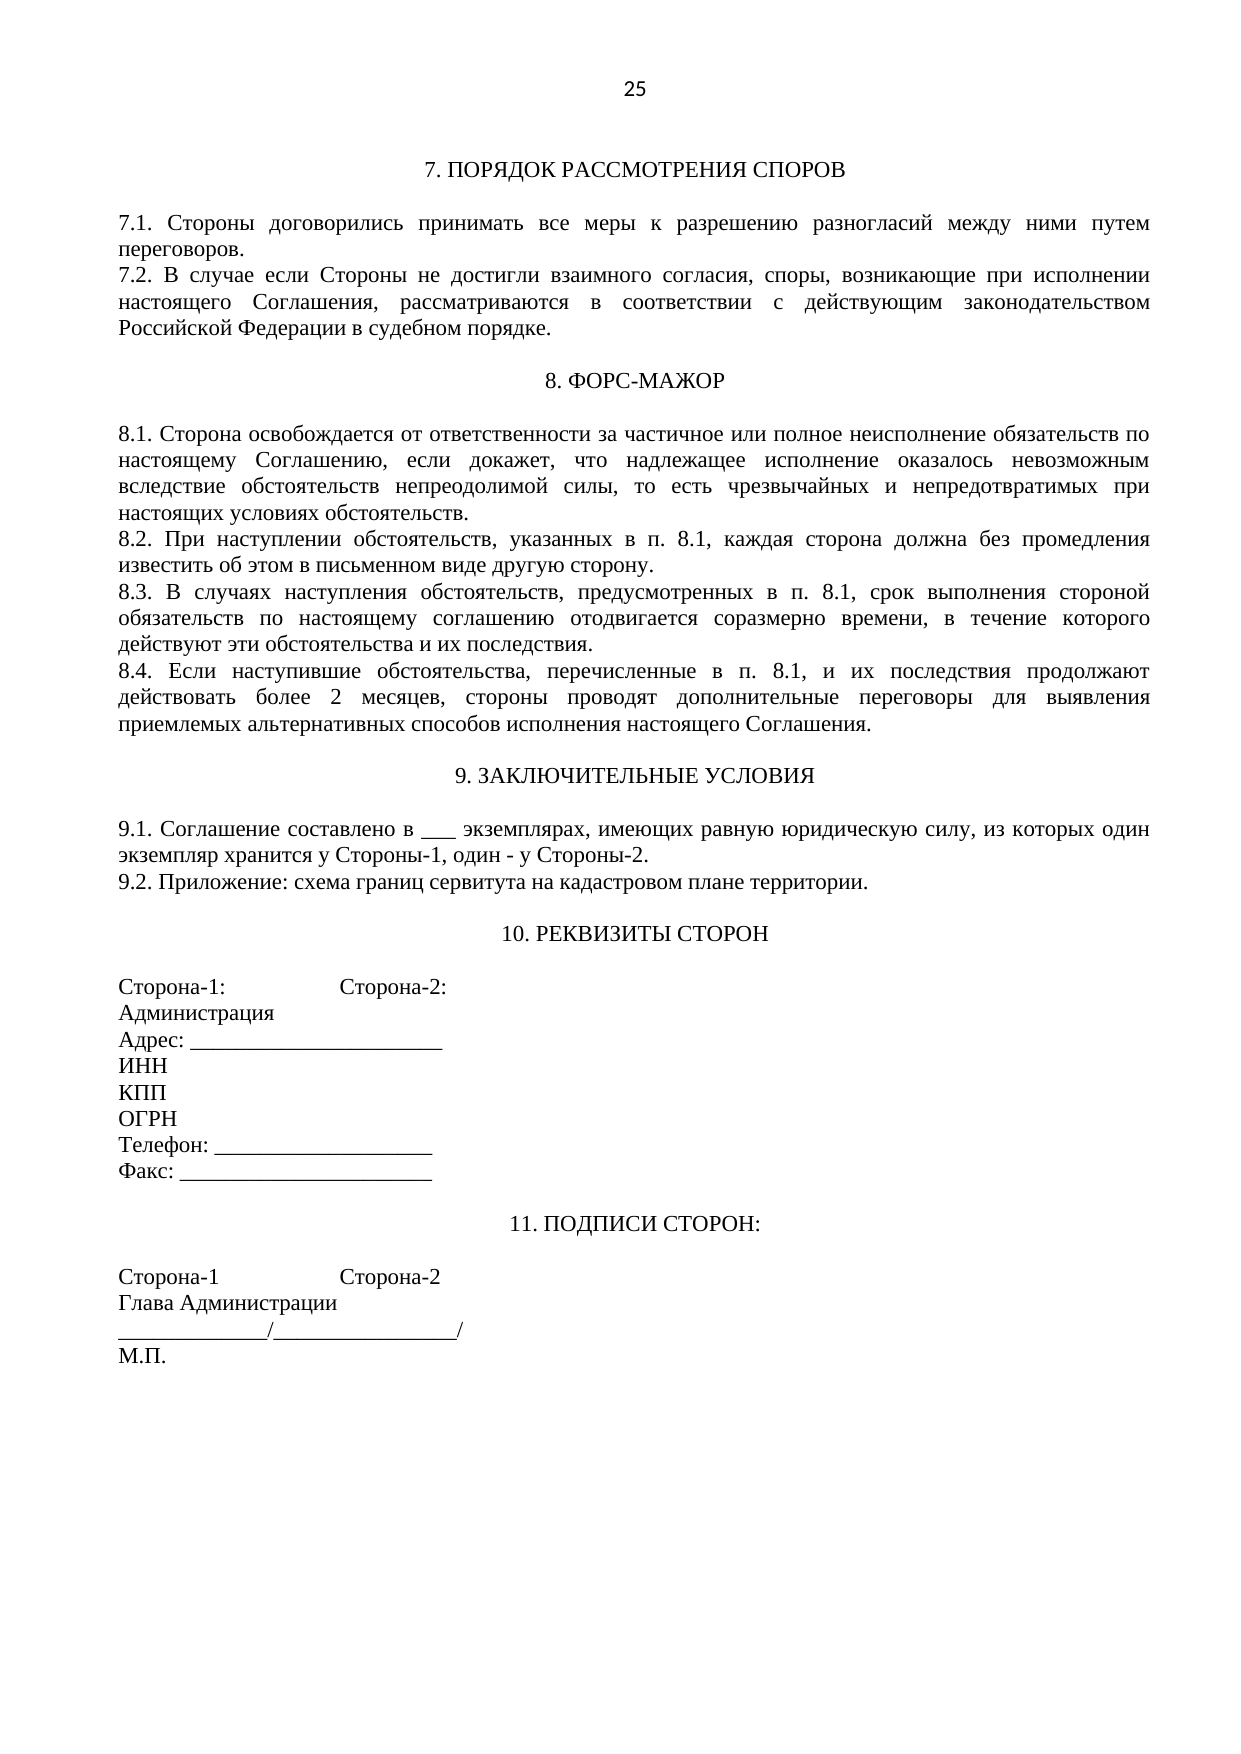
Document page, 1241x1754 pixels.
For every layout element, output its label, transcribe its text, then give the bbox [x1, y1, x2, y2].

text Сторона-1 Сторона-2 [118, 1263, 1152, 1289]
text 7. ПОРЯДОК РАССМОТРЕНИЯ СПОРОВ [118, 156, 1152, 182]
text 7.2. В случае если Стороны не достигли взаимного согласия, споры, возникающие при исполнении настоящего Соглашения, рассматриваются в соответствии с действующим законодательством Российской Федерации в судебном порядке. [118, 262, 1152, 341]
text ИНН [118, 1052, 1152, 1078]
text Глава Администрации [118, 1289, 1152, 1316]
text Факс: ______________________ [118, 1158, 1152, 1184]
text КПП [118, 1078, 1152, 1105]
text 10. РЕКВИЗИТЫ СТОРОН [118, 920, 1152, 947]
text 9.1. Соглашение составлено в ___ экземплярах, имеющих равную юридическую силу, из которых один экземпляр хранится у Стороны-1, один - у Стороны-2. [118, 815, 1152, 868]
text 7.1. Стороны договорились принимать все меры к разрешению разногласий между ними путем переговоров. [118, 209, 1152, 262]
text ОГРН [118, 1105, 1152, 1131]
text Адрес: ______________________ [118, 1026, 1152, 1052]
text 8. ФОРС-МАЖОР [118, 367, 1152, 393]
text 8.3. В случаях наступления обстоятельств, предусмотренных в п. 8.1, срок выполнения стороной обязательств по настоящему соглашению отодвигается соразмерно времени, в течение которого действуют эти обстоятельства и их последствия. [118, 578, 1152, 657]
text _____________/________________/ [118, 1316, 1152, 1342]
text М.П. [118, 1342, 1152, 1368]
text 8.2. При наступлении обстоятельств, указанных в п. 8.1, каждая сторона должна без промедления известить об этом в письменном виде другую сторону. [118, 525, 1152, 578]
text 11. ПОДПИСИ СТОРОН: [118, 1210, 1152, 1237]
text 8.4. Если наступившие обстоятельства, перечисленные в п. 8.1, и их последствия продолжают действовать более 2 месяцев, стороны проводят дополнительные переговоры для выявления приемлемых альтернативных способов исполнения настоящего Соглашения. [118, 657, 1152, 736]
text Телефон: ___________________ [118, 1131, 1152, 1158]
text 9.2. Приложение: схема границ сервитута на кадастровом плане территории. [118, 868, 1152, 894]
text 9. ЗАКЛЮЧИТЕЛЬНЫЕ УСЛОВИЯ [118, 762, 1152, 789]
text Администрация [118, 999, 1152, 1026]
text Сторона-1: Сторона-2: [118, 973, 1152, 999]
text 8.1. Сторона освобождается от ответственности за частичное или полное неисполнение обязательств по настоящему Соглашению, если докажет, что надлежащее исполнение оказалось невозможным вследствие обстоятельств непреодолимой силы, то есть чрезвычайных и непредотвратимых при настоящих условиях обстоятельств. [118, 420, 1152, 525]
